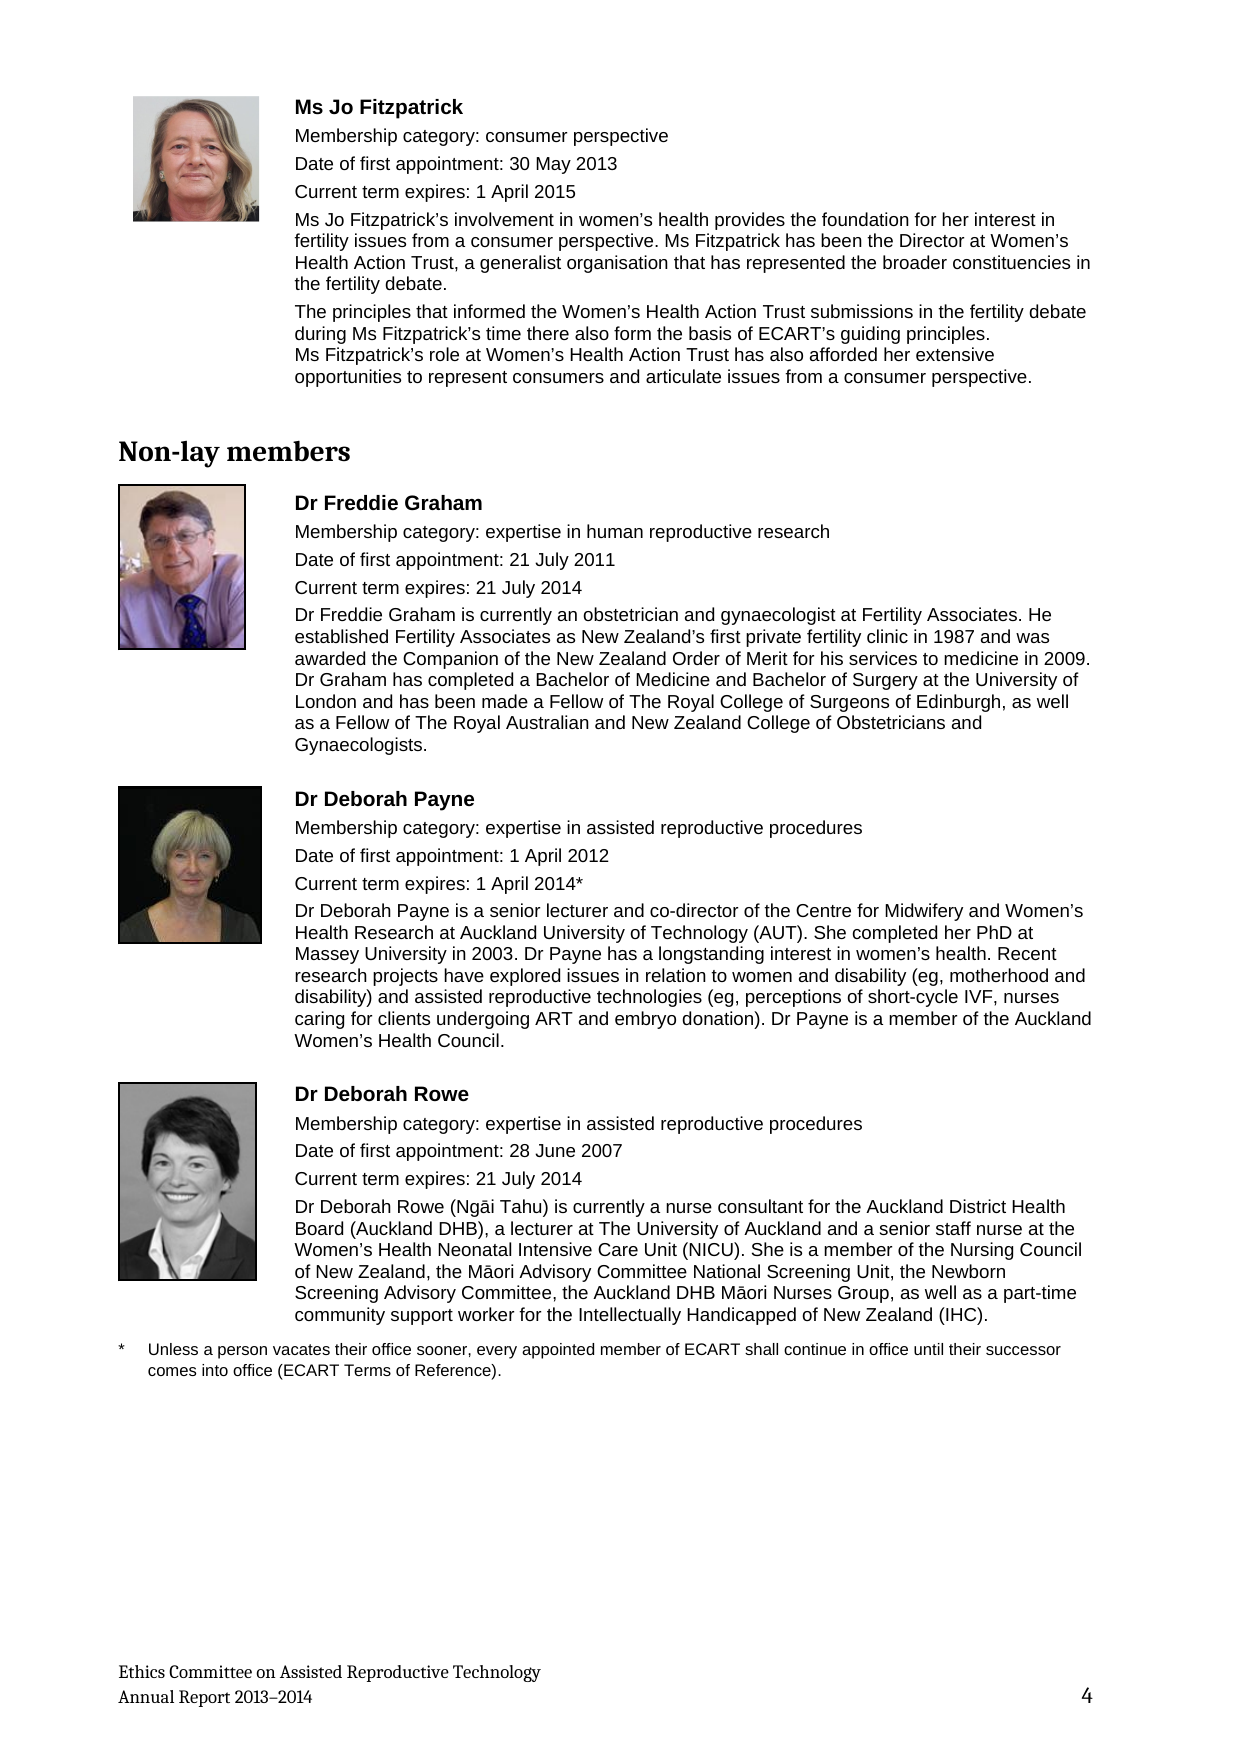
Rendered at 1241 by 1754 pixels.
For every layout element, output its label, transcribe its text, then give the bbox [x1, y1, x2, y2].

picture [133, 96, 260, 222]
table_cell [107, 89, 283, 393]
table_cell Dr Deborah Payne Membership category: expertise in assisted reproductive procedures Date of first appointment: 1 April 2012 Current term expires: 1 April 2014* Dr Deborah Payne is a senior lecturer and co-director of the Centre for Midwifery and Women’s Health Research at Auckland University of Technology (AUT). She completed her PhD at Massey University in 2003. Dr Payne has a longstanding interest in women’s health. Recent research projects have explored issues in relation to women and disability (eg, motherhood and disability) and assisted reproductive technologies (eg, perceptions of short-cycle IVF, nurses caring for clients undergoing ART and embryo donation). Dr Payne is a member of the Auckland Women’s Health Council. [283, 761, 1104, 1057]
table_cell Dr Deborah Rowe Membership category: expertise in assisted reproductive procedures Date of first appointment: 28 June 2007 Current term expires: 21 July 2014 Dr Deborah Rowe (Ngāi Tahu) is currently a nurse consultant for the Auckland District Health Board (Auckland DHB), a lecturer at The University of Auckland and a senior staff nurse at the Women’s Health Neonatal Intensive Care Unit (NICU). She is a member of the Nursing Council of New Zealand, the Māori Advisory Committee National Screening Unit, the Newborn Screening Advisory Committee, the Auckland DHB Māori Nurses Group, as well as a part-time community support worker for the Intellectually Handicapped of New Zealand (IHC). [283, 1057, 1104, 1332]
subtitle Non-lay members [118, 435, 1092, 468]
table_header Dr Freddie Graham Membership category: expertise in human reproductive research Date of first appointment: 21 July 2011 Current term expires: 21 July 2014 Dr Freddie Graham is currently an obstetrician and gynaecologist at Fertility Associates. He established Fertility Associates as New Zealand’s first private fertility clinic in 1987 and was awarded the Companion of the New Zealand Order of Merit for his services to medicine in 2009. Dr Graham has completed a Bachelor of Medicine and Bachelor of Surgery at the University of London and has been made a Fellow of The Royal College of Surgeons of Edinburgh, as well as a Fellow of The Royal Australian and New Zealand College of Obstetricians and Gynaecologists. [283, 484, 1104, 761]
table_cell [107, 1057, 283, 1332]
table_header [107, 484, 283, 761]
picture [120, 1084, 255, 1279]
picture [120, 789, 260, 942]
table_cell Ms Jo Fitzpatrick Membership category: consumer perspective Date of first appointment: 30 May 2013 Current term expires: 1 April 2015 Ms Jo Fitzpatrick’s involvement in women’s health provides the foundation for her interest in fertility issues from a consumer perspective. Ms Fitzpatrick has been the Director at Women’s Health Action Trust, a generalist organisation that has represented the broader constituencies in the fertility debate. The principles that informed the Women’s Health Action Trust submissions in the fertility debate during Ms Fitzpatrick’s time there also form the basis of ECART’s guiding principles. Ms Fitzpatrick’s role at Women’s Health Action Trust has also afforded her extensive opportunities to represent consumers and articulate issues from a consumer perspective. [283, 89, 1104, 393]
picture [120, 486, 244, 648]
table_cell [107, 761, 283, 1057]
text * Unless a person vacates their office sooner, every appointed member of ECART shall continue in office until their successor comes into office (ECART Terms of Reference). [118, 1340, 1092, 1380]
